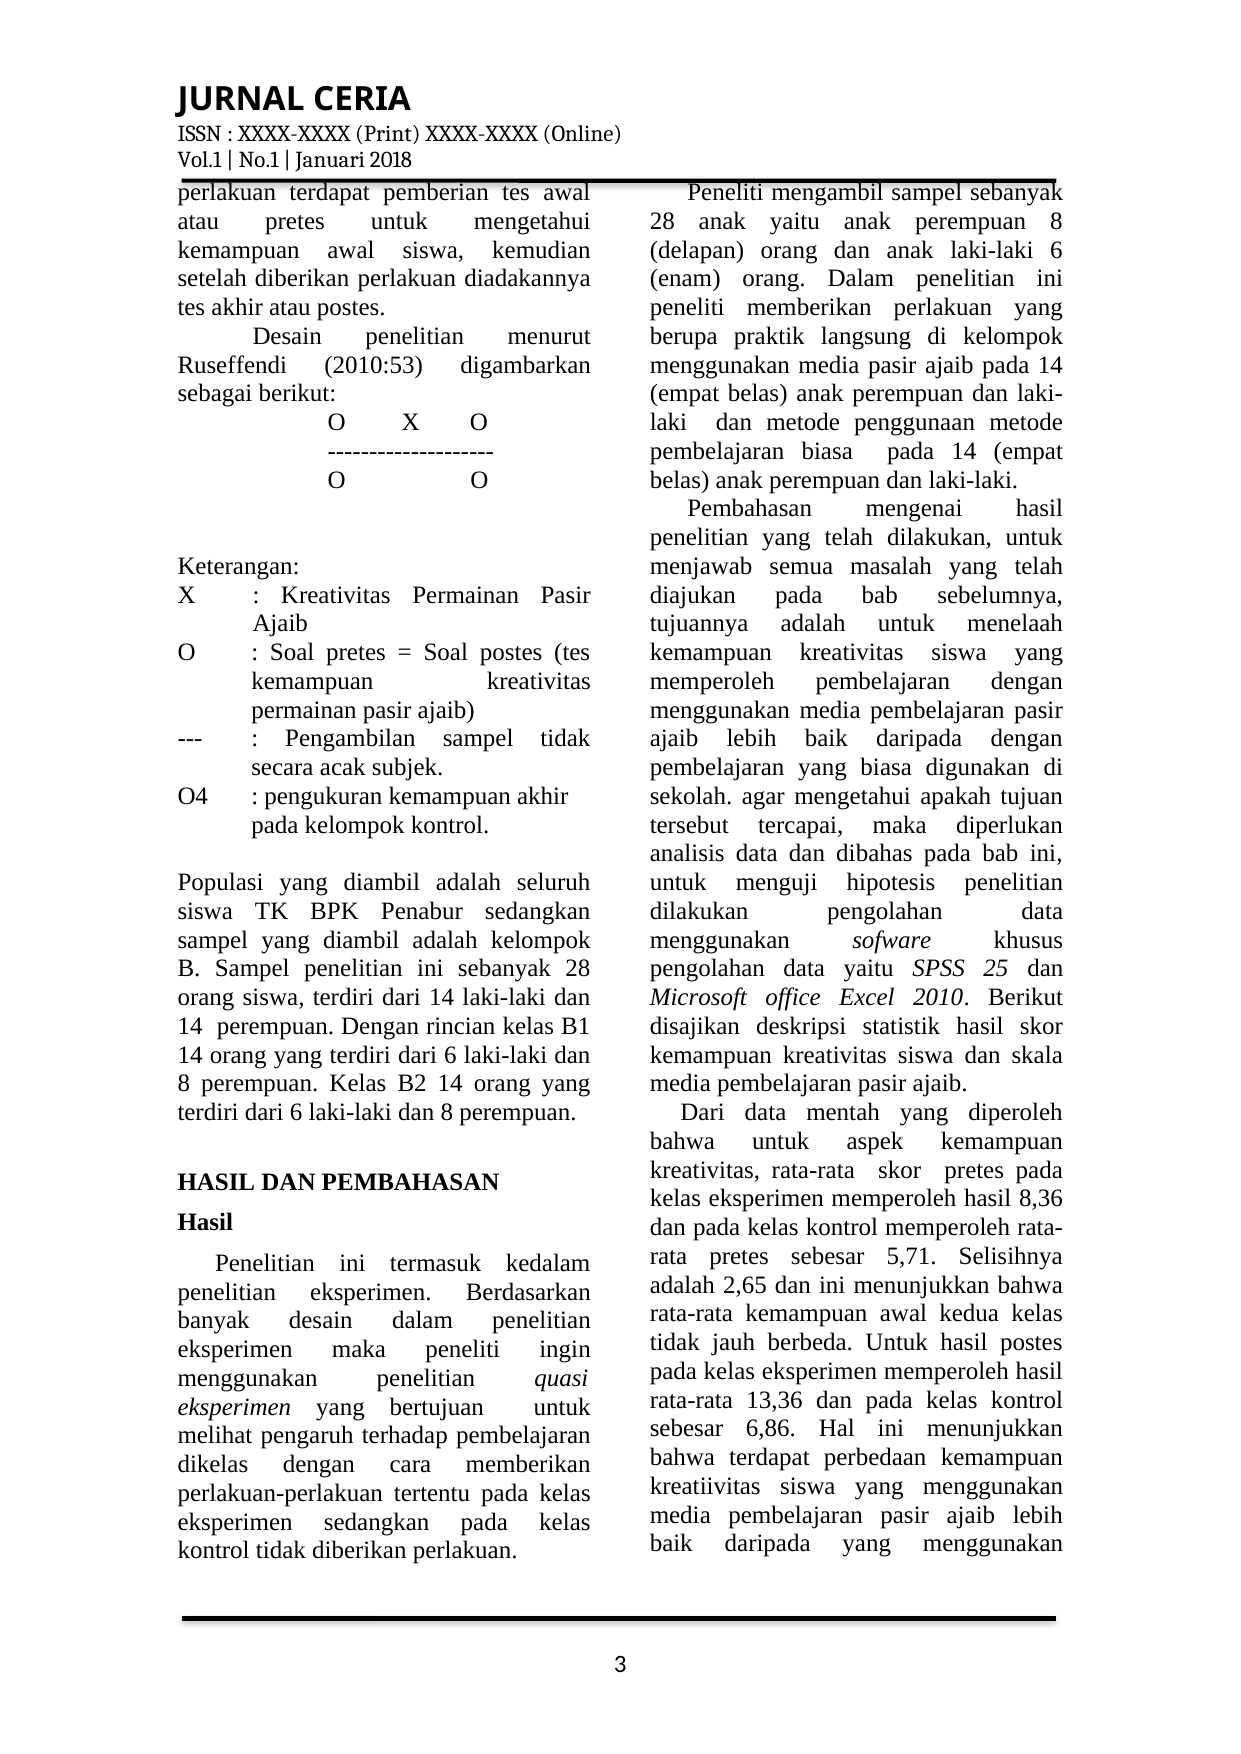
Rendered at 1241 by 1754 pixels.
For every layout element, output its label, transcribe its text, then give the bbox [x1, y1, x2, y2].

text Populasi yang diambil adalah seluruh siswa TK BPK Penabur sedangkan sampel yang diambil adalah kelompok B. Sampel penelitian ini sebanyak 28 orang siswa, terdiri dari 14 laki-laki dan 14 perempuan. Dengan rincian kelas B1 14 orang yang terdiri dari 6 laki-laki dan 8 perempuan. Kelas B2 14 orang yang terdiri dari 6 laki-laki dan 8 perempuan. [177, 867, 591, 1126]
list O X O [327, 407, 591, 436]
list Peneliti mengambil sampel sebanyak 28 anak yaitu anak perempuan 8 (delapan) orang dan anak laki-laki 6 (enam) orang. Dalam penelitian ini peneliti memberikan perlakuan yang berupa praktik langsung di kelompok menggunakan media pasir ajaib pada 14 (empat belas) anak perempuan dan laki-laki dan metode penggunaan metode pembelajaran biasa pada 14 (empat belas) anak perempuan dan laki-laki. [649, 177, 1063, 493]
list O O [327, 465, 591, 493]
text HASIL DAN PEMBAHASAN [177, 1167, 591, 1195]
list --- : Pengambilan sampel tidak secara acak subjek. [177, 723, 591, 781]
text Hasil [177, 1207, 591, 1236]
list Keterangan: [177, 551, 591, 580]
text Desain penelitian menurut Ruseffendi (2010:53) digambarkan sebagai berikut: [177, 321, 591, 407]
list O : Soal pretes = Soal postes (tes kemampuan kreativitas permainan pasir ajaib) [177, 637, 591, 723]
list Pembahasan mengenai hasil penelitian yang telah dilakukan, untuk menjawab semua masalah yang telah diajukan pada bab sebelumnya, tujuannya adalah untuk menelaah kemampuan kreativitas siswa yang memperoleh pembelajaran dengan menggunakan media pembelajaran pasir ajaib lebih baik daripada dengan pembelajaran yang biasa digunakan di sekolah. agar mengetahui apakah tujuan tersebut tercapai, maka diperlukan analisis data dan dibahas pada bab ini, untuk menguji hipotesis penelitian dilakukan pengolahan data menggunakan sofware khusus pengolahan data yaitu SPSS 25 dan Microsoft office Excel 2010. Berikut disajikan deskripsi statistik hasil skor kemampuan kreativitas siswa dan skala media pembelajaran pasir ajaib. [649, 493, 1063, 1097]
list Penelitian ini termasuk kedalam penelitian eksperimen. Berdasarkan banyak desain dalam penelitian eksperimen maka peneliti ingin menggunakan penelitian quasi eksperimen yang bertujuan untuk melihat pengaruh terhadap pembelajaran dikelas dengan cara memberikan perlakuan-perlakuan tertentu pada kelas eksperimen sedangkan pada kelas kontrol tidak diberikan perlakuan. [177, 1248, 591, 1564]
list X : Kreativitas Permainan Pasir Ajaib [177, 580, 591, 637]
list -------------------- [327, 436, 591, 465]
text O4 : pengukuran kemampuan akhir pada kelompok kontrol. [177, 781, 591, 838]
